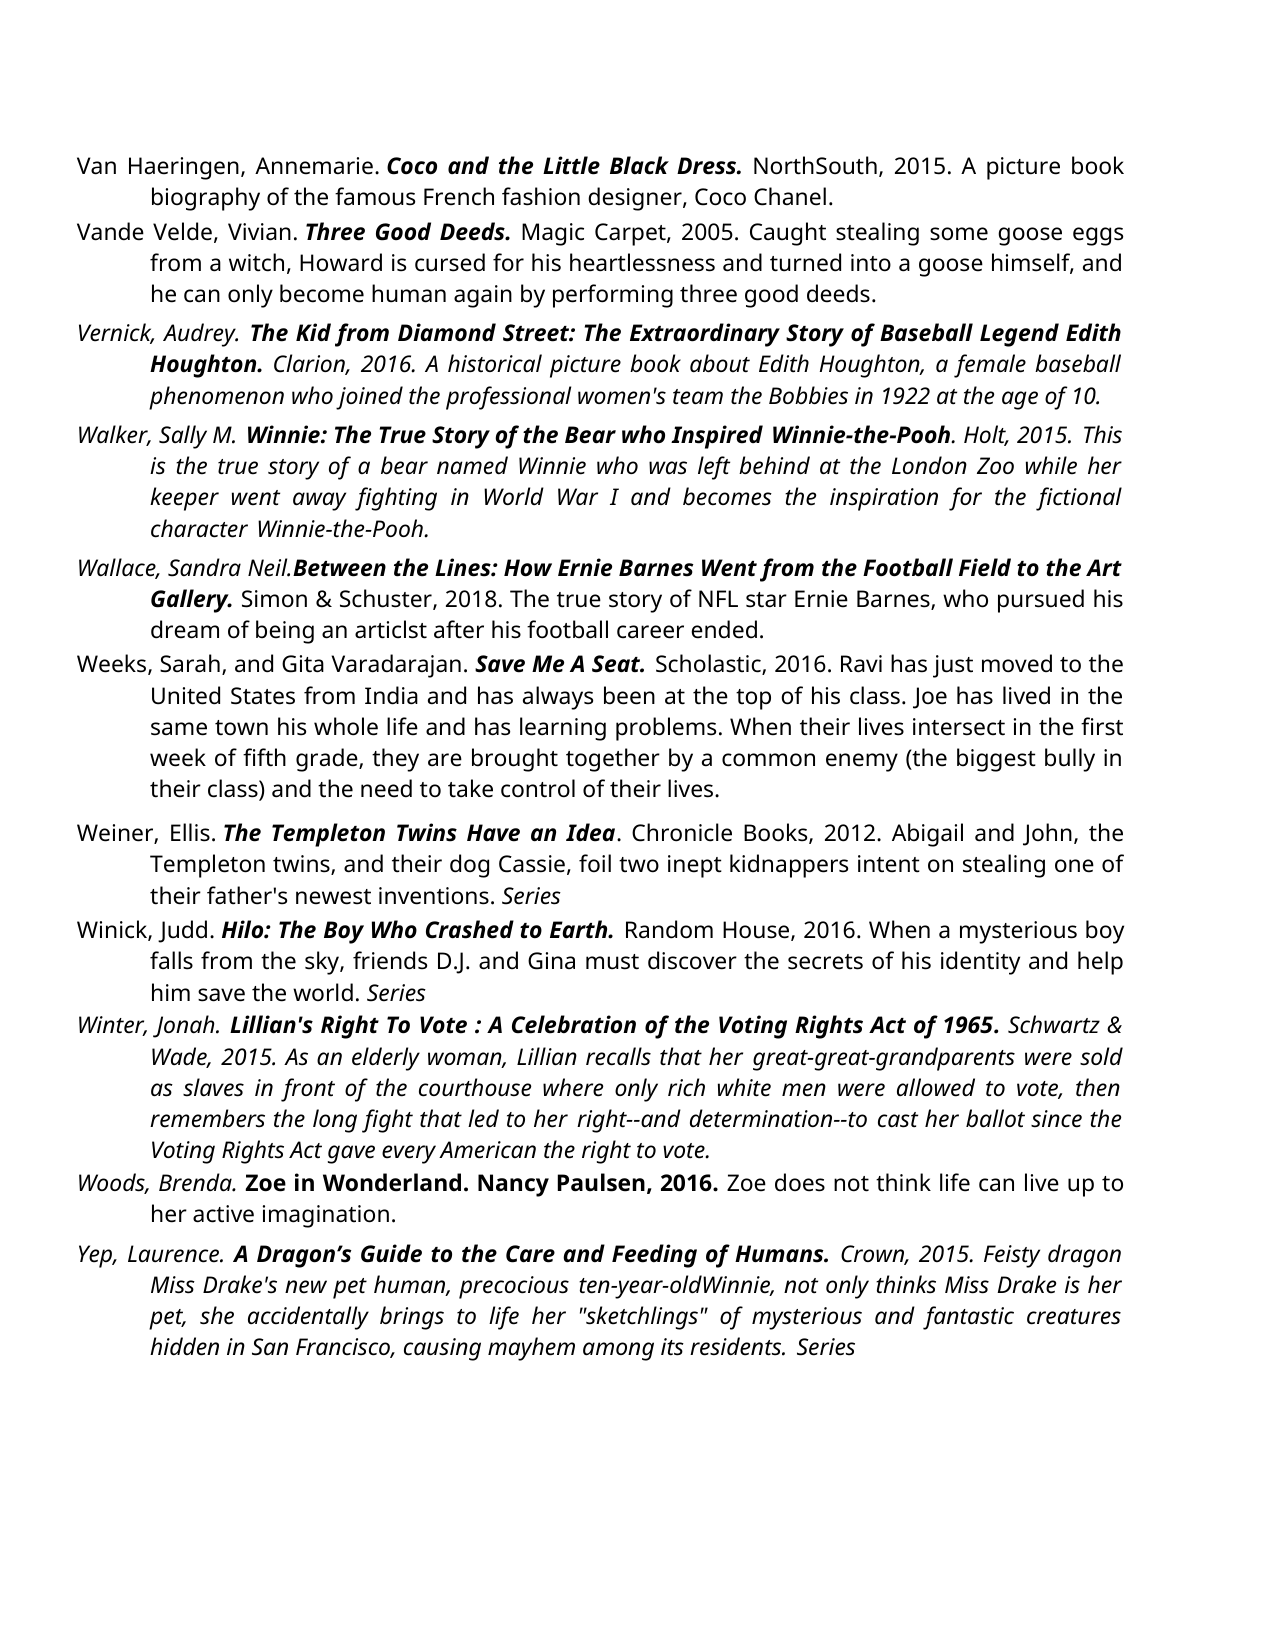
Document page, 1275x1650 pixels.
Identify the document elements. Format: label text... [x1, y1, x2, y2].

text Weiner, Ellis. The Templeton Twins Have an Idea. Chronicle Books, 2012. Abigail and John, the Templeton twins, and their dog Cassie, foil two inept kidnappers intent on stealing one of their father's newest inventions. Series [77, 817, 1125, 911]
text Woods, Brenda. Zoe in Wonderland. Nancy Paulsen, 2016. Zoe does not think life can live up to her active imagination. [77, 1167, 1125, 1230]
text Wallace, Sandra Neil.Between the Lines: How Ernie Barnes Went from the Football Field to the Art Gallery. Simon & Schuster, 2018. The true story of NFL star Ernie Barnes, who pursued his dream of being an articlst after his football career ended. [77, 552, 1125, 645]
text Van Haeringen, Annemarie. Coco and the Little Black Dress. NorthSouth, 2015. A picture book biography of the famous French fashion designer, Coco Chanel. [77, 150, 1125, 212]
text Yep, Laurence. A Dragon’s Guide to the Care and Feeding of Humans. Crown, 2015. Feisty dragon Miss Drake's new pet human, precocious ten-year-oldWinnie, not only thinks Miss Drake is her pet, she accidentally brings to life her "sketchlings" of mysterious and fantastic creatures hidden in San Francisco, causing mayhem among its residents. Series [77, 1237, 1125, 1362]
text Weeks, Sarah, and Gita Varadarajan. Save Me A Seat. Scholastic, 2016. Ravi has just moved to the United States from India and has always been at the top of his class. Joe has lived in the same town his whole life and has learning problems. When their lives intersect in the first week of fifth grade, they are brought together by a common enemy (the biggest bully in their class) and the need to take control of their lives. [77, 648, 1125, 805]
text Winter, Jonah. Lillian's Right To Vote : A Celebration of the Voting Rights Act of 1965. Schwartz & Wade, 2015. As an elderly woman, Lillian recalls that her great-great-grandparents were sold as slaves in front of the courthouse where only rich white men were allowed to vote, then remembers the long fight that led to her right--and determination--to cast her ballot since the Voting Rights Act gave every American the right to vote. [77, 1009, 1125, 1166]
text Winick, Judd. Hilo: The Boy Who Crashed to Earth. Random House, 2016. When a mysterious boy falls from the sky, friends D.J. and Gina must discover the secrets of his identity and help him save the world. Series [77, 914, 1125, 1008]
text Vande Velde, Vivian. Three Good Deeds. Magic Carpet, 2005. Caught stealing some goose eggs from a witch, Howard is cursed for his heartlessness and turned into a goose himself, and he can only become human again by performing three good deeds. [77, 216, 1125, 309]
text Vernick, Audrey. The Kid from Diamond Street: The Extraordinary Story of Baseball Legend Edith Houghton. Clarion, 2016. A historical picture book about Edith Houghton, a female baseball phenomenon who joined the professional women's team the Bobbies in 1922 at the age of 10. [77, 317, 1125, 411]
text Walker, Sally M. Winnie: The True Story of the Bear who Inspired Winnie-the-Pooh. Holt, 2015. This is the true story of a bear named Winnie who was left behind at the London Zoo while her keeper went away fighting in World War I and becomes the inspiration for the fictional character Winnie-the-Pooh. [77, 419, 1125, 544]
